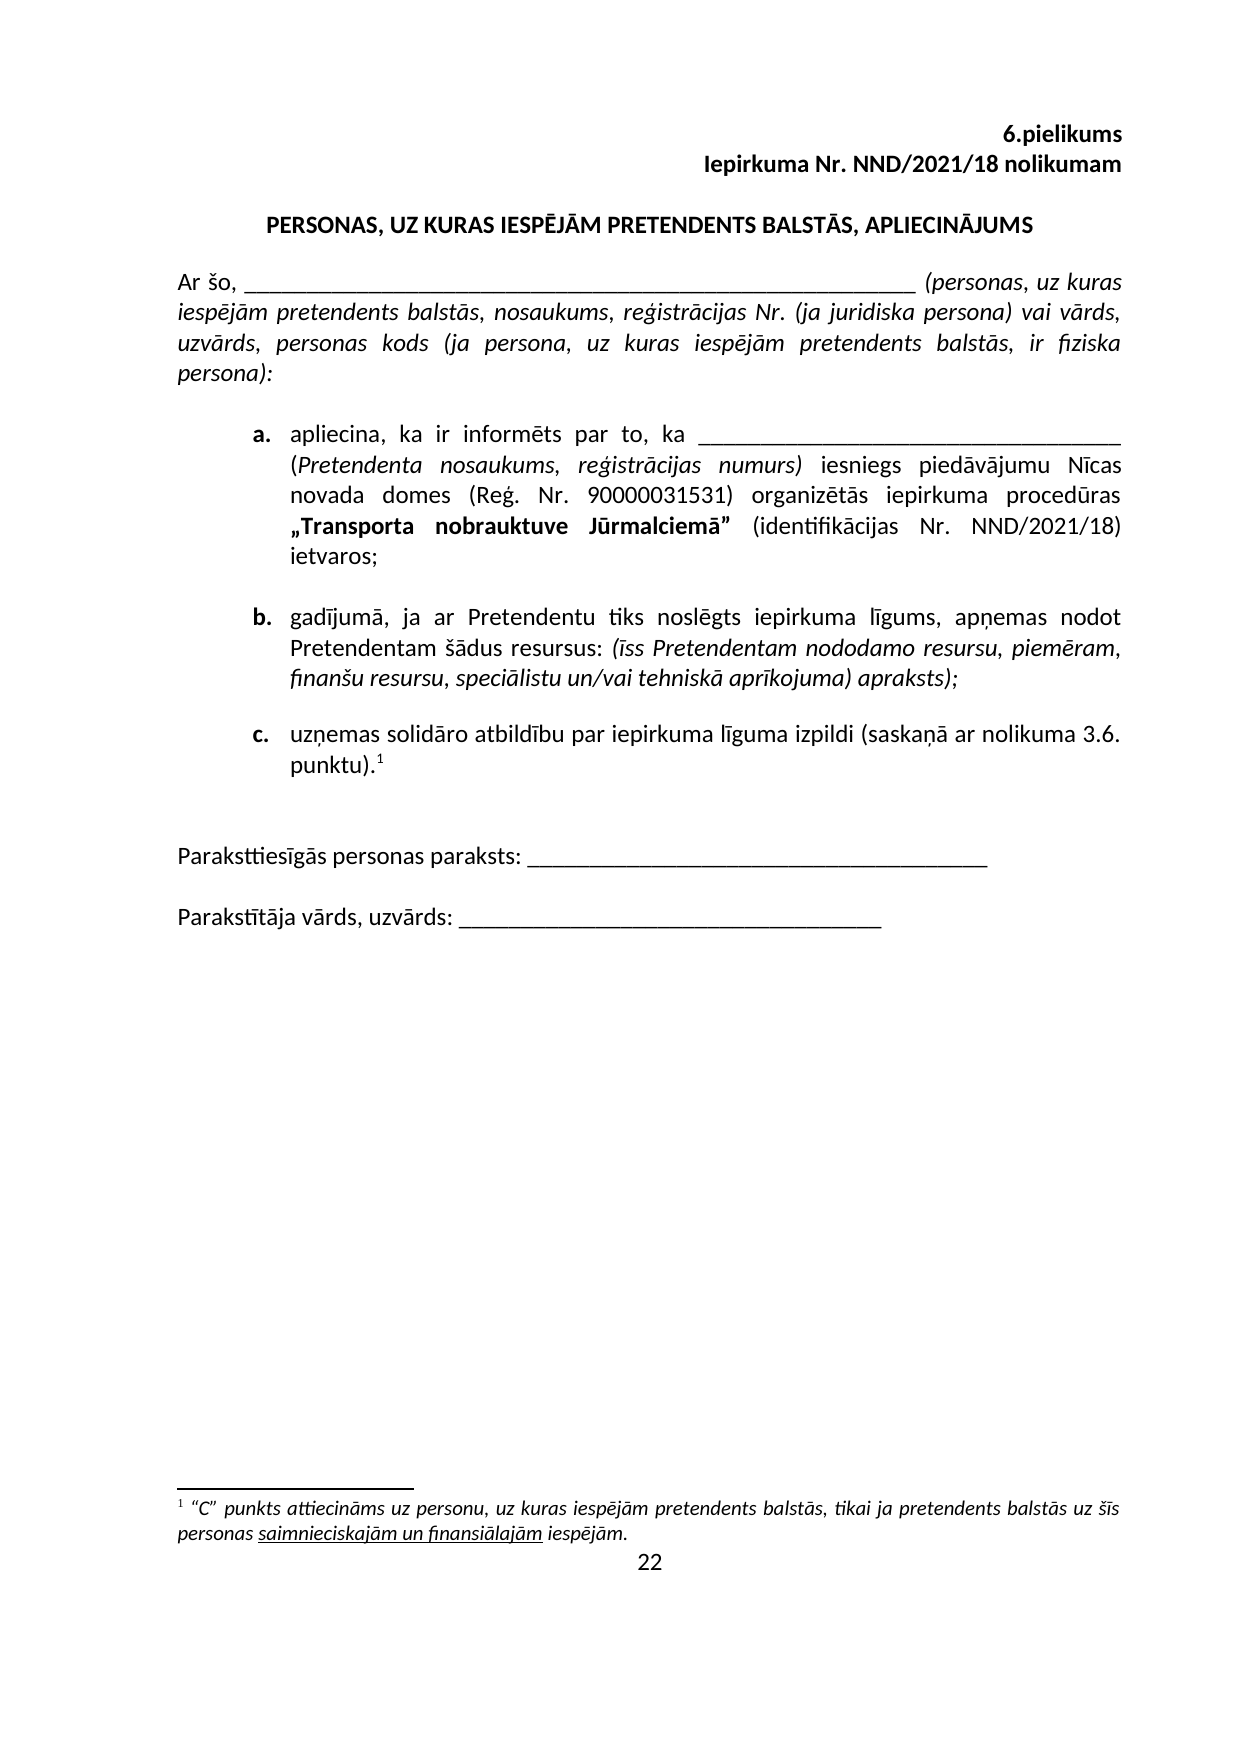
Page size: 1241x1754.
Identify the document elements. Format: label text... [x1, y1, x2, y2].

text PERSONAS, UZ KURAS IESPĒJĀM PRETENDENTS BALSTĀS, APLIECINĀJUMS [177, 210, 1122, 240]
text Parakstītāja vārds, uzvārds: __________________________________ [177, 901, 1122, 932]
text Paraksttiesīgās personas paraksts: _____________________________________ [177, 840, 1122, 871]
list apliecina, ka ir informēts par to, ka __________________________________ (Pretendenta nosaukums, reģistrācijas numurs) iesniegs piedāvājumu Nīcas novada domes (Reģ. Nr. 90000031531) organizētās iepirkuma procedūras „Transporta nobrauktuve Jūrmalciemā” (identifikācijas Nr. NND/2021/18) ietvaros; [252, 418, 1122, 571]
list Iepirkuma Nr. NND/2021/18 nolikumam [252, 149, 1122, 179]
text Ar šo, ______________________________________________________ (personas, uz kuras iespējām pretendents balstās, nosaukums, reģistrācijas Nr. (ja juridiska persona) vai vārds, uzvārds, personas kods (ja persona, uz kuras iespējām pretendents balstās, ir fiziska persona): [177, 266, 1122, 388]
text 6.pielikums [177, 118, 1122, 149]
list gadījumā, ja ar Pretendentu tiks noslēgts iepirkuma līgums, apņemas nodot Pretendentam šādus resursus: (īss Pretendentam nododamo resursu, piemēram, finanšu resursu, speciālistu un/vai tehniskā aprīkojuma) apraksts); [252, 601, 1122, 693]
list uzņemas solidāro atbildību par iepirkuma līguma izpildi (saskaņā ar nolikuma 3.6. punktu). [252, 718, 1122, 779]
